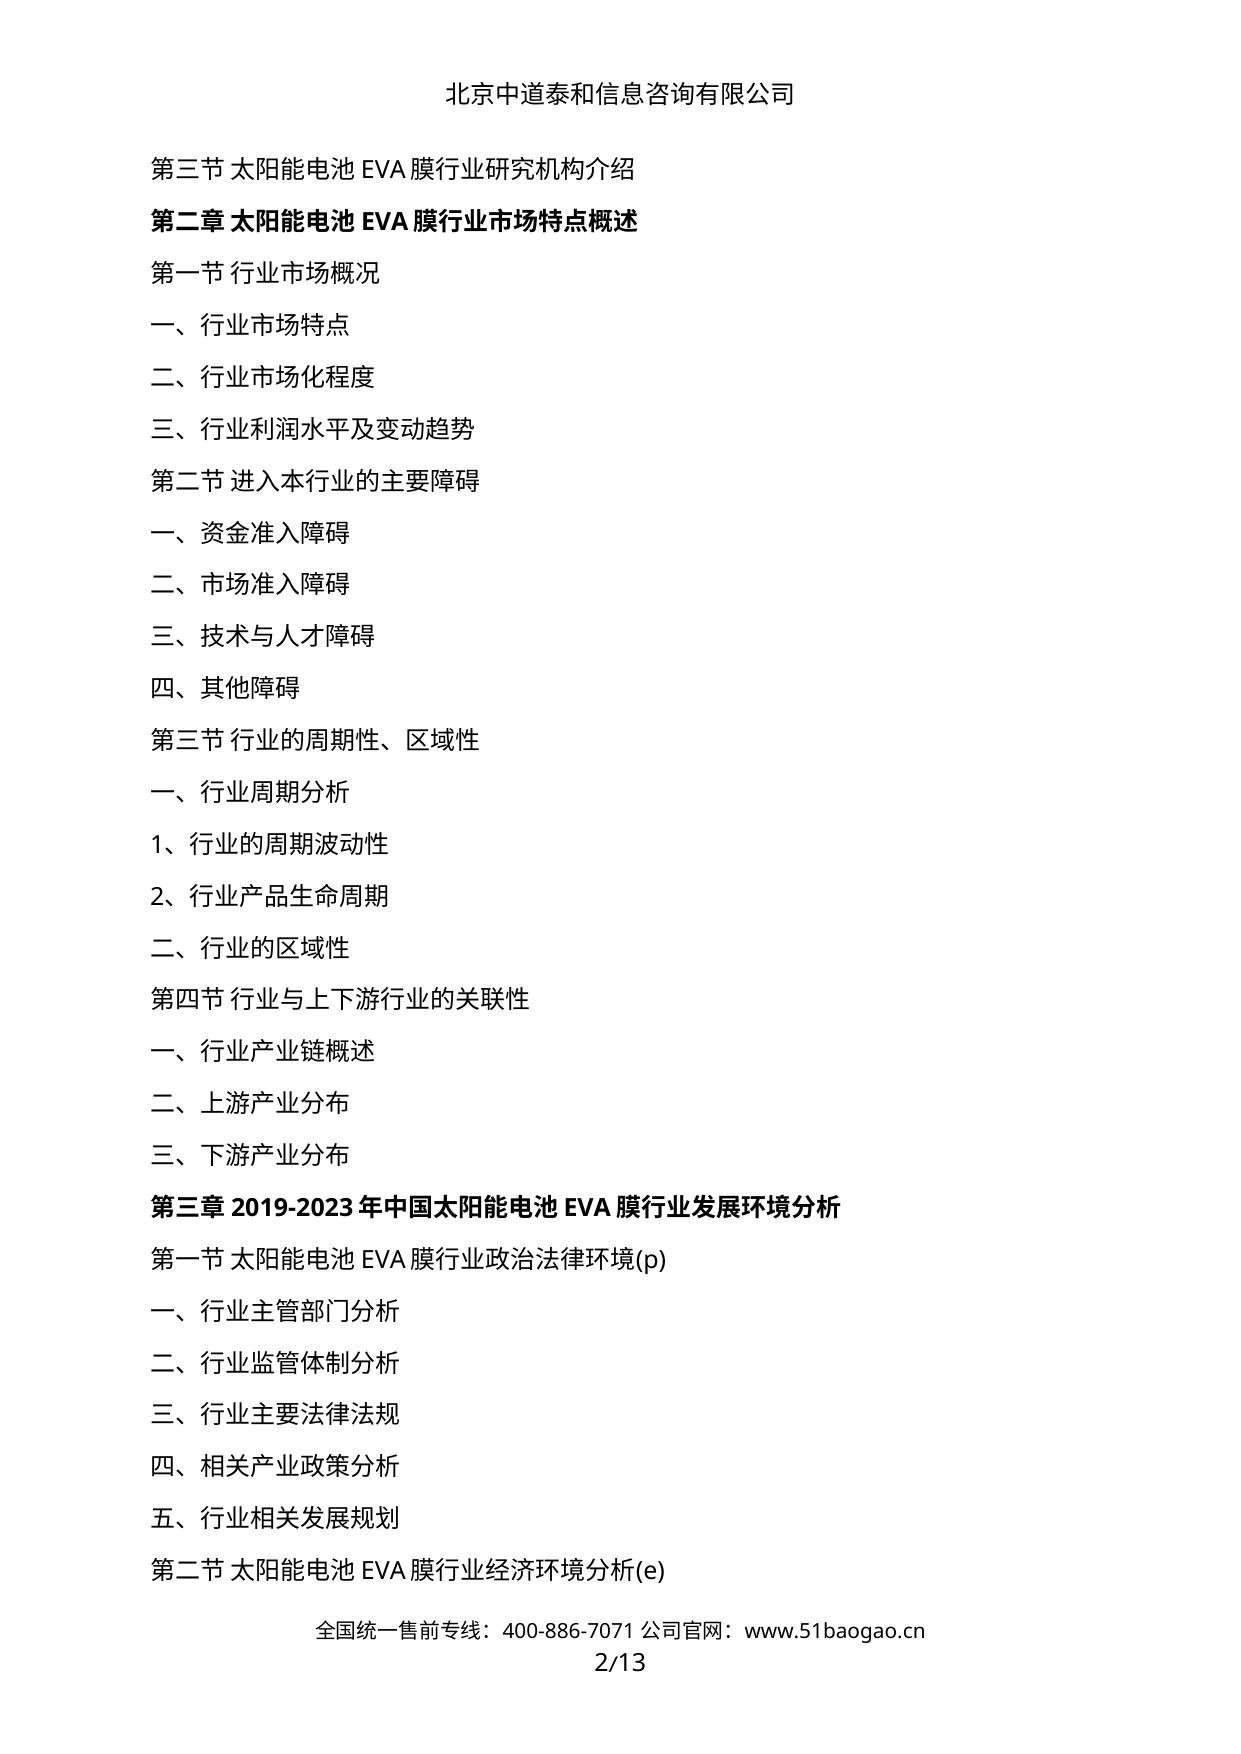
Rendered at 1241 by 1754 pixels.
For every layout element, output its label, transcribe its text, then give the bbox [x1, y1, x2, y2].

text 二、行业监管体制分析 [150, 1343, 1090, 1379]
text 三、行业主要法律法规 [150, 1395, 1090, 1431]
text 二、行业市场化程度 [150, 357, 1090, 394]
text 第四节 行业与上下游行业的关联性 [150, 980, 1090, 1016]
text 2、行业产品生命周期 [150, 876, 1090, 912]
text 第三节 行业的周期性、区域性 [150, 721, 1090, 757]
text 五、行业相关发展规划 [150, 1499, 1090, 1535]
text 二、行业的区域性 [150, 928, 1090, 964]
text 1、行业的周期波动性 [150, 824, 1090, 861]
text 二、上游产业分布 [150, 1084, 1090, 1120]
text 第三节 太阳能电池EVA膜行业研究机构介绍 [150, 150, 1090, 186]
text 一、资金准入障碍 [150, 513, 1090, 549]
text 三、下游产业分布 [150, 1136, 1090, 1172]
text 四、其他障碍 [150, 669, 1090, 705]
text 三、技术与人才障碍 [150, 617, 1090, 653]
text 一、行业市场特点 [150, 306, 1090, 342]
text 第二章 太阳能电池EVA膜行业市场特点概述 [150, 202, 1090, 238]
text 第一节 行业市场概况 [150, 254, 1090, 290]
text 一、行业产业链概述 [150, 1032, 1090, 1068]
text 一、行业主管部门分析 [150, 1291, 1090, 1327]
text 第二节 进入本行业的主要障碍 [150, 461, 1090, 497]
text 一、行业周期分析 [150, 772, 1090, 809]
text 四、相关产业政策分析 [150, 1447, 1090, 1483]
text 第二节 太阳能电池EVA膜行业经济环境分析(e) [150, 1551, 1090, 1587]
text 三、行业利润水平及变动趋势 [150, 409, 1090, 446]
text 第三章 2019-2023年中国太阳能电池EVA膜行业发展环境分析 [150, 1187, 1090, 1224]
text 第一节 太阳能电池EVA膜行业政治法律环境(p) [150, 1239, 1090, 1276]
text 二、市场准入障碍 [150, 565, 1090, 601]
